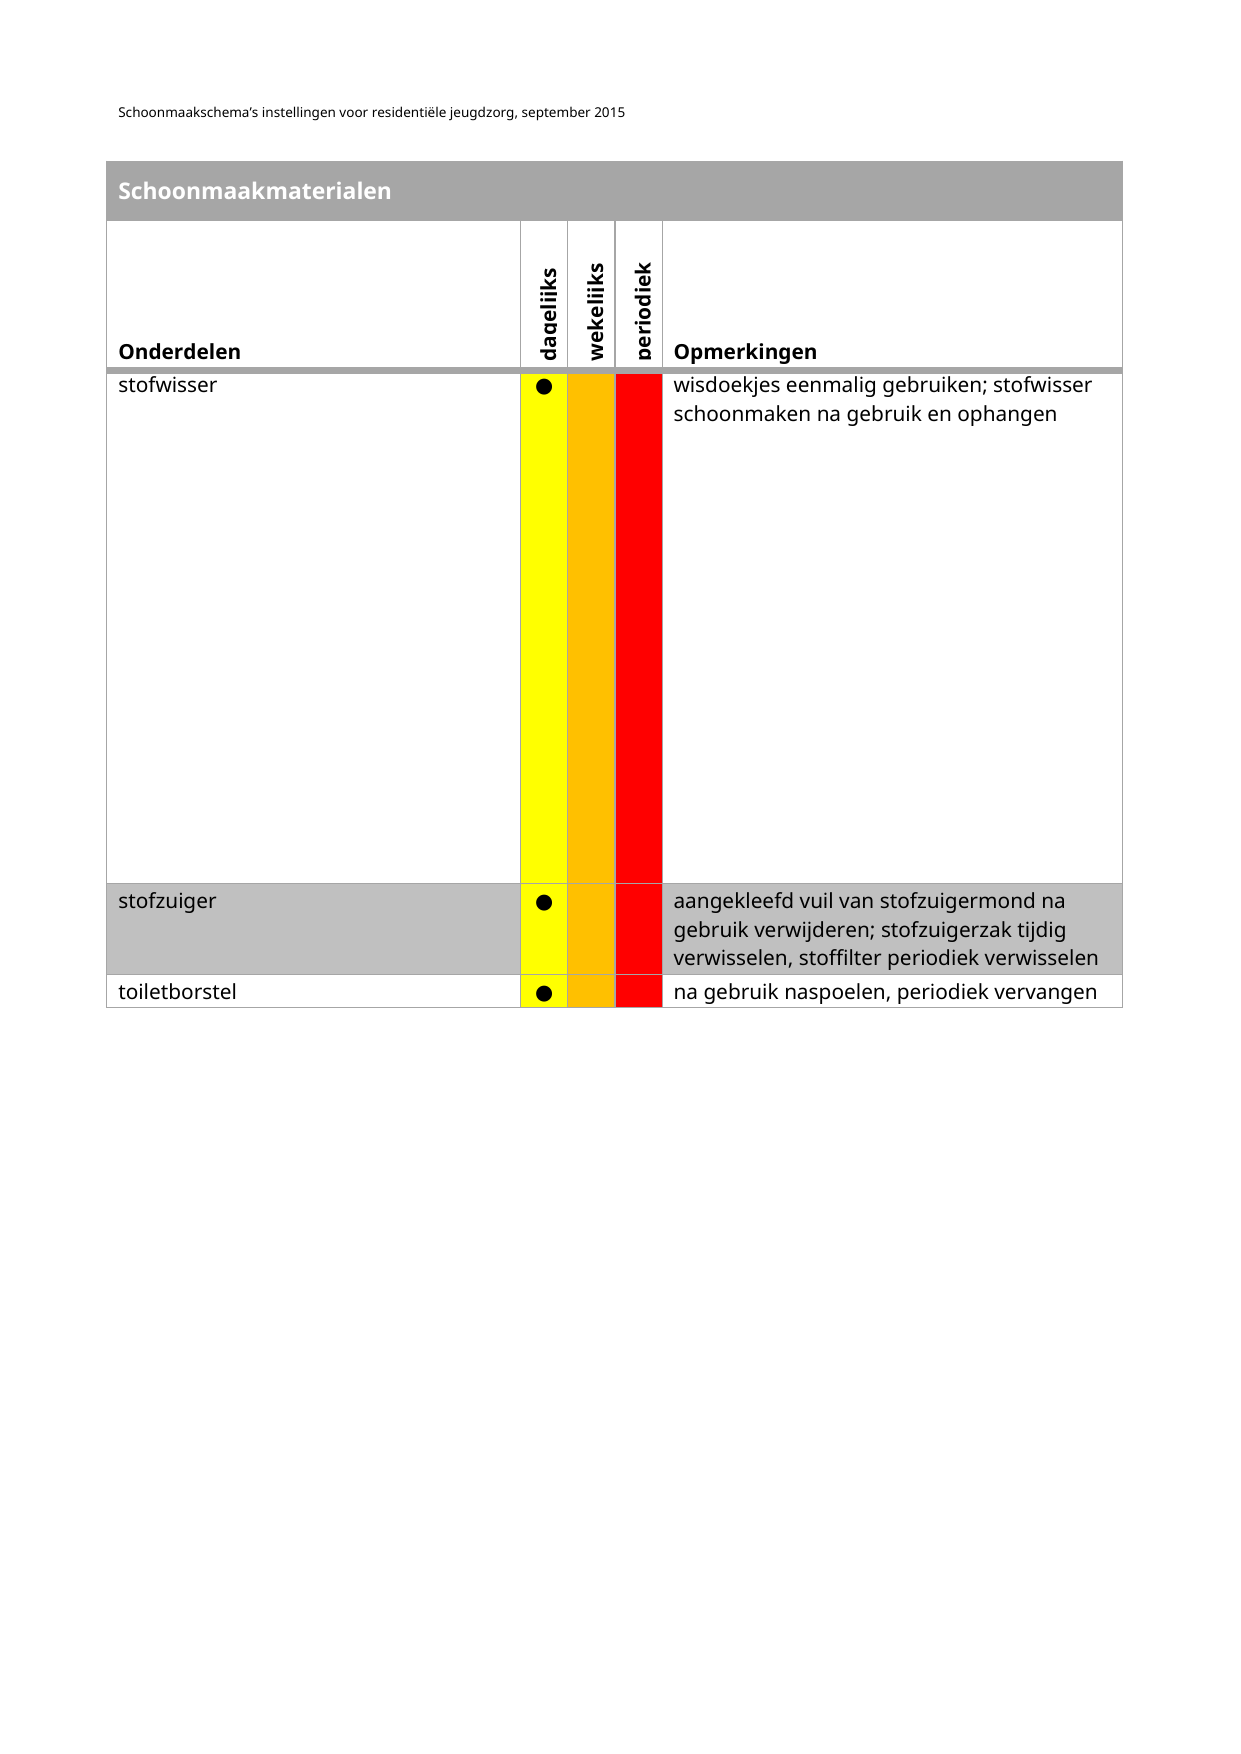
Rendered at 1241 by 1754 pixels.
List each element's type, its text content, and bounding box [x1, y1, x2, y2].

table_cell [568, 975, 614, 1007]
table_cell [568, 884, 614, 974]
table_cell ● [521, 884, 567, 974]
table_header Schoonmaakmaterialen [107, 162, 1122, 220]
table_cell stofzuiger [107, 884, 520, 974]
table_cell stofwisser [107, 374, 520, 883]
table_cell Onderdelen [107, 221, 520, 367]
table_cell ● [521, 374, 567, 883]
table_cell Opmerkingen [663, 221, 1122, 367]
table_cell aangekleefd vuil van stofzuigermond na gebruik verwijderen; stofzuigerzak tijdig verwisselen, stoffilter periodiek verwisselen [663, 884, 1122, 974]
table_cell wekelijks [568, 221, 614, 367]
table_cell dagelijks [521, 221, 567, 367]
table_cell [616, 884, 662, 974]
table_cell [616, 374, 662, 883]
table_cell [616, 975, 662, 1007]
table_cell wisdoekjes eenmalig gebruiken; stofwisser schoonmaken na gebruik en ophangen [663, 374, 1122, 883]
table_cell toiletborstel [107, 975, 520, 1007]
table_cell periodiek [616, 221, 662, 367]
table_cell [568, 374, 614, 883]
table_cell ● [521, 975, 567, 1007]
table_cell na gebruik naspoelen, periodiek vervangen [663, 975, 1122, 1007]
